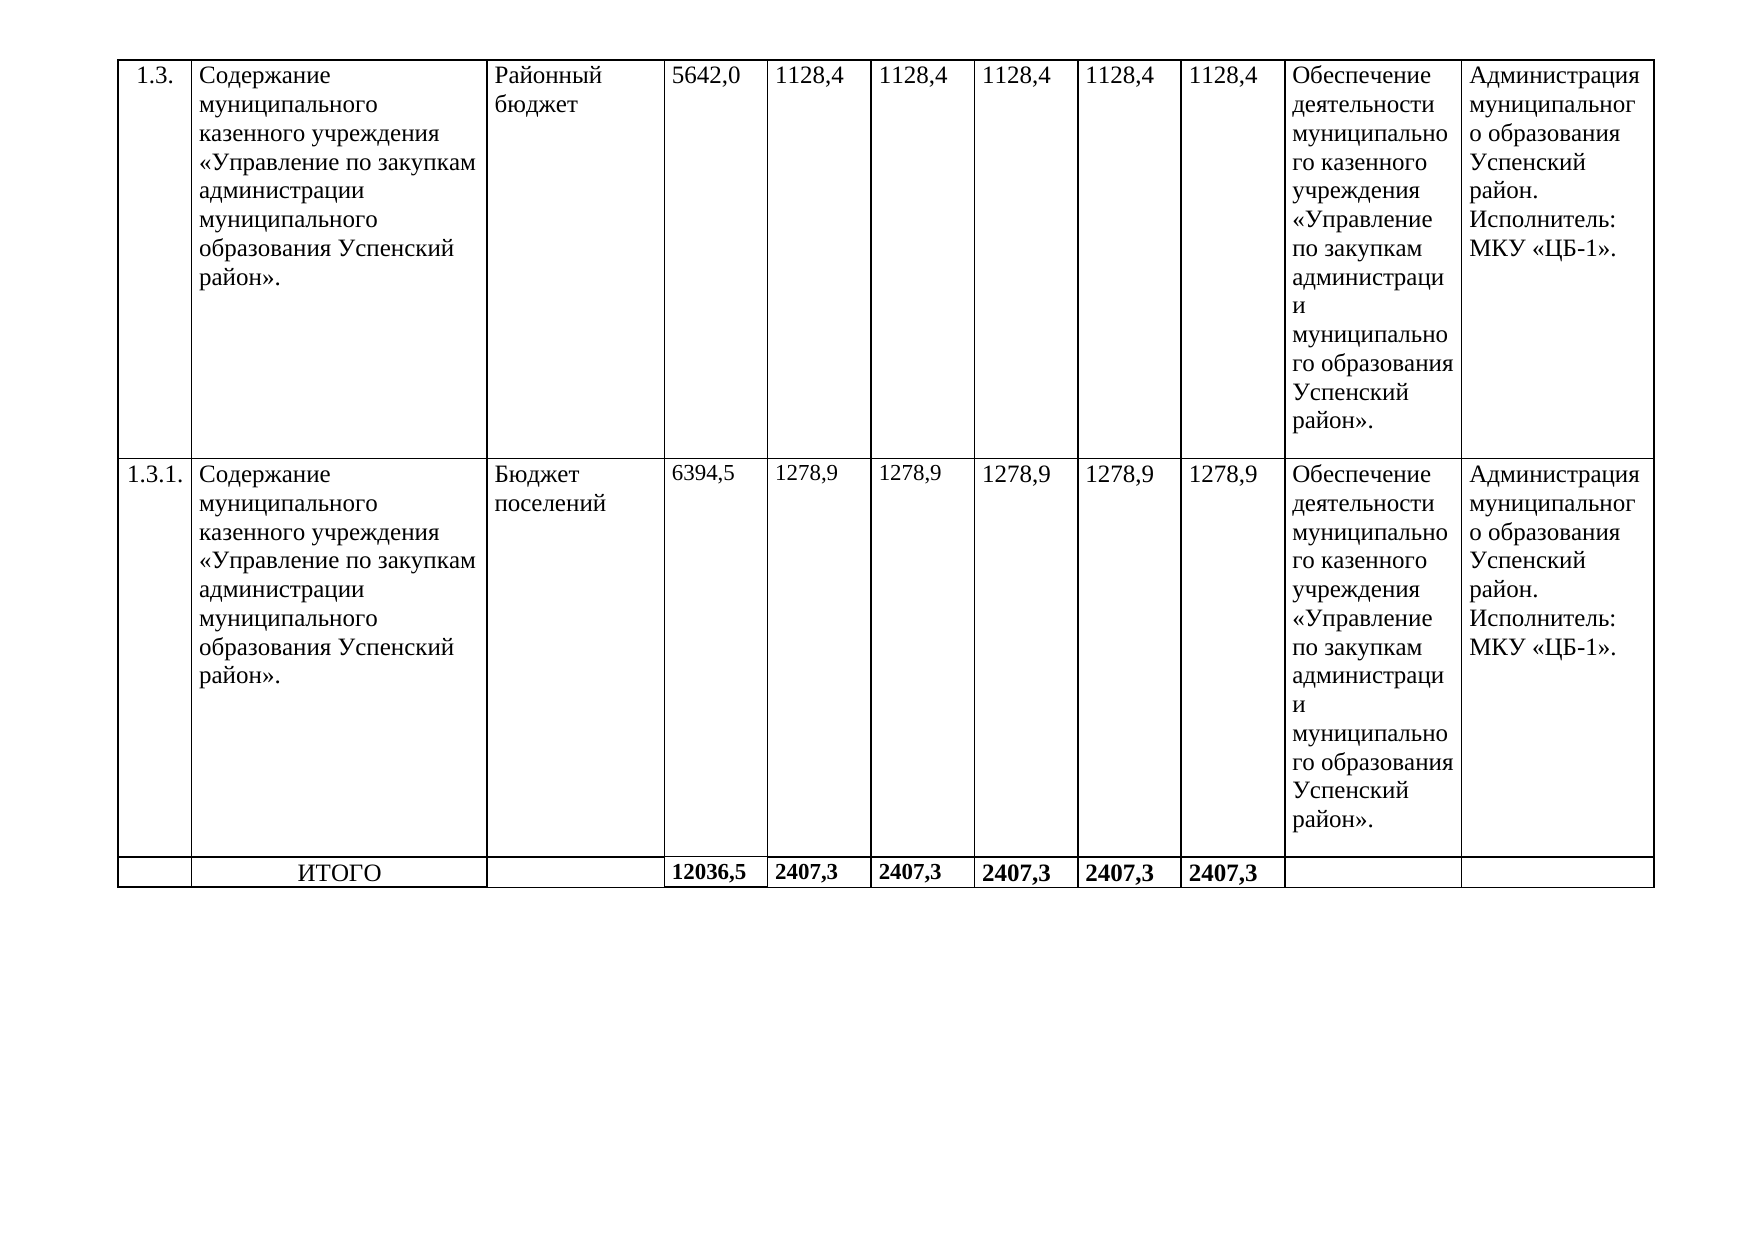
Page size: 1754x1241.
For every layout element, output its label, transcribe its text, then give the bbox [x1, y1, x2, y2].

table_cell [1462, 858, 1653, 886]
table_cell 1128,4 [872, 61, 974, 458]
table_cell 2407,3 [975, 858, 1077, 886]
table_cell 1128,4 [768, 61, 870, 458]
table_cell 6394,5 [665, 459, 767, 856]
table_cell Районный бюджет [488, 61, 664, 458]
table_cell 1128,4 [975, 61, 1077, 458]
table_cell 1278,9 [1182, 459, 1284, 856]
table_cell 5642,0 [665, 61, 767, 458]
table_cell Содержание муниципального казенного учреждения «Управление по закупкам администрации муниципального образования Успенский район». [192, 459, 486, 856]
table_cell Содержание муниципального казенного учреждения «Управление по закупкам администрации муниципального образования Успенский район». [192, 61, 486, 458]
table_cell Администрация муниципального образования Успенский район. Исполнитель: МКУ «ЦБ-1». [1462, 61, 1653, 458]
table_cell 1278,9 [1079, 459, 1180, 856]
table_cell 1278,9 [768, 459, 870, 856]
table_cell 1278,9 [872, 459, 974, 856]
table_cell 1128,4 [1182, 61, 1284, 458]
table_cell Администрация муниципального образования Успенский район. Исполнитель: МКУ «ЦБ-1». [1462, 459, 1653, 856]
table_cell 1128,4 [1079, 61, 1180, 458]
table_cell 2407,3 [1182, 858, 1284, 886]
table_cell 1.3. [119, 61, 191, 458]
table_cell Обеспечение деятельности муниципального казенного учреждения «Управление по закупкам администрации муниципального образования Успенский район». [1286, 61, 1461, 458]
table_cell 2407,3 [872, 858, 974, 886]
table_cell 2407,3 [1079, 858, 1180, 886]
table_cell 2407,3 [768, 858, 870, 886]
table_cell ИТОГО [192, 858, 486, 886]
table_cell [119, 858, 191, 886]
table_cell [1286, 858, 1461, 886]
table_cell [488, 858, 664, 886]
table_cell Обеспечение деятельности муниципального казенного учреждения «Управление по закупкам администрации муниципального образования Успенский район». [1286, 459, 1461, 856]
table_cell Бюджет поселений [488, 459, 664, 856]
table_cell 1.3.1. [119, 459, 191, 856]
table_cell 12036,5 [665, 857, 767, 886]
table_cell 1278,9 [975, 459, 1077, 856]
